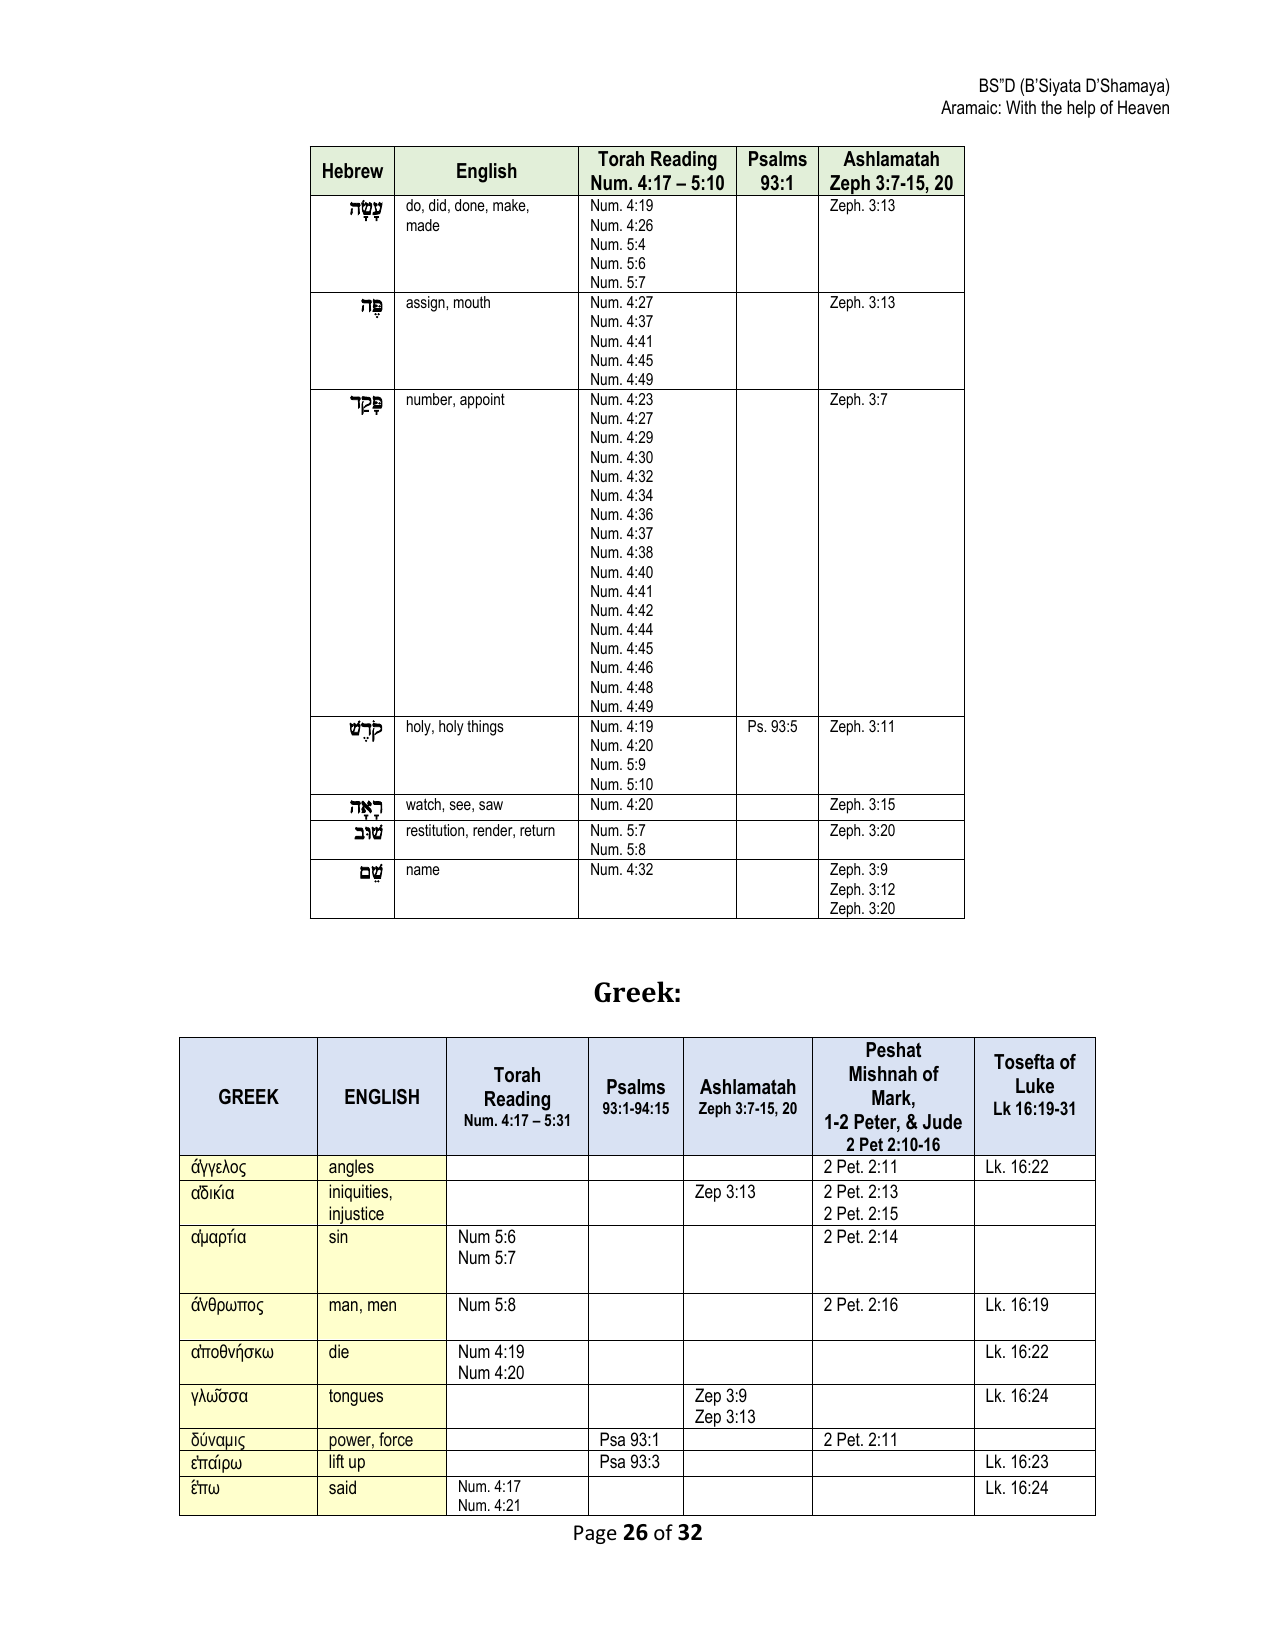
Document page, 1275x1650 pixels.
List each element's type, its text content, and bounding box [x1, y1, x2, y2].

table_header Hebrew [311, 147, 394, 195]
table_cell [737, 390, 818, 716]
table_header Psalms 93:1 [737, 147, 818, 195]
table_cell Zeph. 3:13 [819, 293, 964, 389]
table_cell bWv [311, 821, 394, 859]
table_cell dq;P' [311, 390, 394, 716]
table_cell [737, 196, 818, 292]
table_cell [589, 1294, 683, 1339]
table_cell [684, 1226, 812, 1293]
table_cell ἀδικία [180, 1181, 317, 1224]
table_cell name [395, 860, 578, 918]
table_cell Zeph. 3:9 Zeph. 3:12 Zeph. 3:20 [819, 860, 964, 918]
table_cell tongues [318, 1385, 446, 1428]
table_header Tosefta of Luke Lk 16:19-31 [975, 1038, 1095, 1155]
table_cell ἁμαρτία [180, 1226, 317, 1293]
table_cell Zep 3:9 Zep 3:13 [684, 1385, 812, 1428]
table_cell ha'r' [311, 795, 394, 820]
table_cell [975, 1226, 1095, 1293]
table_cell 2 Pet. 2:11 [813, 1156, 974, 1180]
table_cell Num 4:19 Num 4:20 [447, 1341, 588, 1384]
table_cell γλῶσσα [180, 1385, 317, 1428]
table_cell [684, 1294, 812, 1339]
table_cell angles [318, 1156, 446, 1180]
table_cell [589, 1156, 683, 1180]
table_cell ~ve [311, 860, 394, 918]
table_cell [813, 1385, 974, 1428]
table_cell do, did, done, make, made [395, 196, 578, 292]
table_cell Psa 93:3 [589, 1451, 683, 1476]
table_cell [684, 1477, 812, 1515]
table_cell [589, 1477, 683, 1515]
table_cell Num. 4:17 Num. 4:21 Num. 5:1 Num. 5:4 Num. 5:5 Num. 5:6 [447, 1477, 588, 1515]
table_cell [589, 1341, 683, 1384]
table_cell Lk. 16:24 Lk. 16:25 Lk. 16:27 Lk. 16:30 Lk. 16:31 [975, 1477, 1095, 1515]
table_header Ashlamatah Zeph 3:7-15, 20 [684, 1038, 812, 1155]
table_cell [737, 860, 818, 918]
table_cell [589, 1181, 683, 1224]
table_cell Lk. 16:22 [975, 1156, 1095, 1180]
text Greek: [105, 975, 1170, 1009]
table_cell Num. 4:20 [579, 795, 736, 820]
table_cell 2 Pet. 2:16 [813, 1294, 974, 1339]
table_cell δύναμις [180, 1429, 317, 1450]
table_cell lift up [318, 1451, 446, 1476]
table_header Torah Reading Num. 4:17 – 5:31 [447, 1038, 588, 1155]
table_cell hf'[' [311, 196, 394, 292]
table_header English [395, 147, 578, 195]
table_cell [447, 1429, 588, 1450]
table_cell hP, [311, 293, 394, 389]
table_cell [684, 1429, 812, 1450]
table_cell Num. 4:27 Num. 4:37 Num. 4:41 Num. 4:45 Num. 4:49 [579, 293, 736, 389]
table_cell Ps. 93:5 [737, 717, 818, 793]
table_cell Num 5:6 Num 5:7 [447, 1226, 588, 1293]
table_cell [737, 293, 818, 389]
table_cell ἀποθνήσκω [180, 1341, 317, 1384]
table_cell [737, 821, 818, 859]
table_header Ashlamatah Zeph 3:7-15, 20 [819, 147, 964, 195]
table_cell [975, 1429, 1095, 1450]
table_cell Zeph. 3:15 [819, 795, 964, 820]
table_cell watch, see, saw [395, 795, 578, 820]
table_cell [975, 1181, 1095, 1224]
table_cell ἄνθρωπος [180, 1294, 317, 1339]
table_cell Num. 4:19 Num. 4:26 Num. 5:4 Num. 5:6 Num. 5:7 [579, 196, 736, 292]
table_cell ἄγγελος [180, 1156, 317, 1180]
table_cell Lk. 16:19 [975, 1294, 1095, 1339]
table_cell restitution, render, return [395, 821, 578, 859]
table_cell Num. 4:32 [579, 860, 736, 918]
table_cell Num 5:8 [447, 1294, 588, 1339]
table_cell [684, 1156, 812, 1180]
table_cell Num. 5:7 Num. 5:8 [579, 821, 736, 859]
table_cell [813, 1477, 974, 1515]
table_cell power, force [318, 1429, 446, 1450]
table_cell ἔπω [180, 1477, 317, 1515]
table_cell said [318, 1477, 446, 1515]
table_cell Zeph. 3:7 [819, 390, 964, 716]
table_cell Num. 4:23 Num. 4:27 Num. 4:29 Num. 4:30 Num. 4:32 Num. 4:34 Num. 4:36 Num. 4:37 Num. 4:38 Num. 4:40 Num. 4:41 Num. 4:42 Num. 4:44 Num. 4:45 Num. 4:46 Num. 4:48 Num. 4:49 [579, 390, 736, 716]
table_cell [589, 1226, 683, 1293]
table_cell Lk. 16:22 [975, 1341, 1095, 1384]
table_cell ἐπαίρω [180, 1451, 317, 1476]
table_cell Zep 3:13 [684, 1181, 812, 1224]
table_cell 2 Pet. 2:11 [813, 1429, 974, 1450]
table_cell assign, mouth [395, 293, 578, 389]
table_cell [447, 1451, 588, 1476]
table_cell [589, 1385, 683, 1428]
table_header Psalms 93:1-94:15 [589, 1038, 683, 1155]
table_cell Zeph. 3:13 [819, 196, 964, 292]
table_cell [447, 1385, 588, 1428]
table_cell number, appoint [395, 390, 578, 716]
table_header Torah Reading Num. 4:17 – 5:10 [579, 147, 736, 195]
table_cell 2 Pet. 2:14 [813, 1226, 974, 1293]
table_header GREEK [180, 1038, 317, 1155]
table_cell Lk. 16:24 [975, 1385, 1095, 1428]
table_cell holy, holy things [395, 717, 578, 793]
table_cell Num. 4:19 Num. 4:20 Num. 5:9 Num. 5:10 [579, 717, 736, 793]
table_cell die [318, 1341, 446, 1384]
table_cell [447, 1156, 588, 1180]
table_cell Zeph. 3:11 [819, 717, 964, 793]
table_cell Psa 93:1 [589, 1429, 683, 1450]
table_cell [447, 1181, 588, 1224]
table_cell [813, 1451, 974, 1476]
table_cell 2 Pet. 2:13 2 Pet. 2:15 [813, 1181, 974, 1224]
table_cell [684, 1341, 812, 1384]
table_cell vd,qo [311, 717, 394, 793]
table_header ENGLISH [318, 1038, 446, 1155]
table_header Peshat Mishnah of Mark, 1-2 Peter, & Jude 2 Pet 2:10-16 [813, 1038, 974, 1155]
table_cell Zeph. 3:20 [819, 821, 964, 859]
table_cell iniquities, injustice [318, 1181, 446, 1224]
table_cell sin [318, 1226, 446, 1293]
table_cell [813, 1341, 974, 1384]
table_cell [737, 795, 818, 820]
table_cell man, men [318, 1294, 446, 1339]
table_cell Lk. 16:23 [975, 1451, 1095, 1476]
table_cell [684, 1451, 812, 1476]
